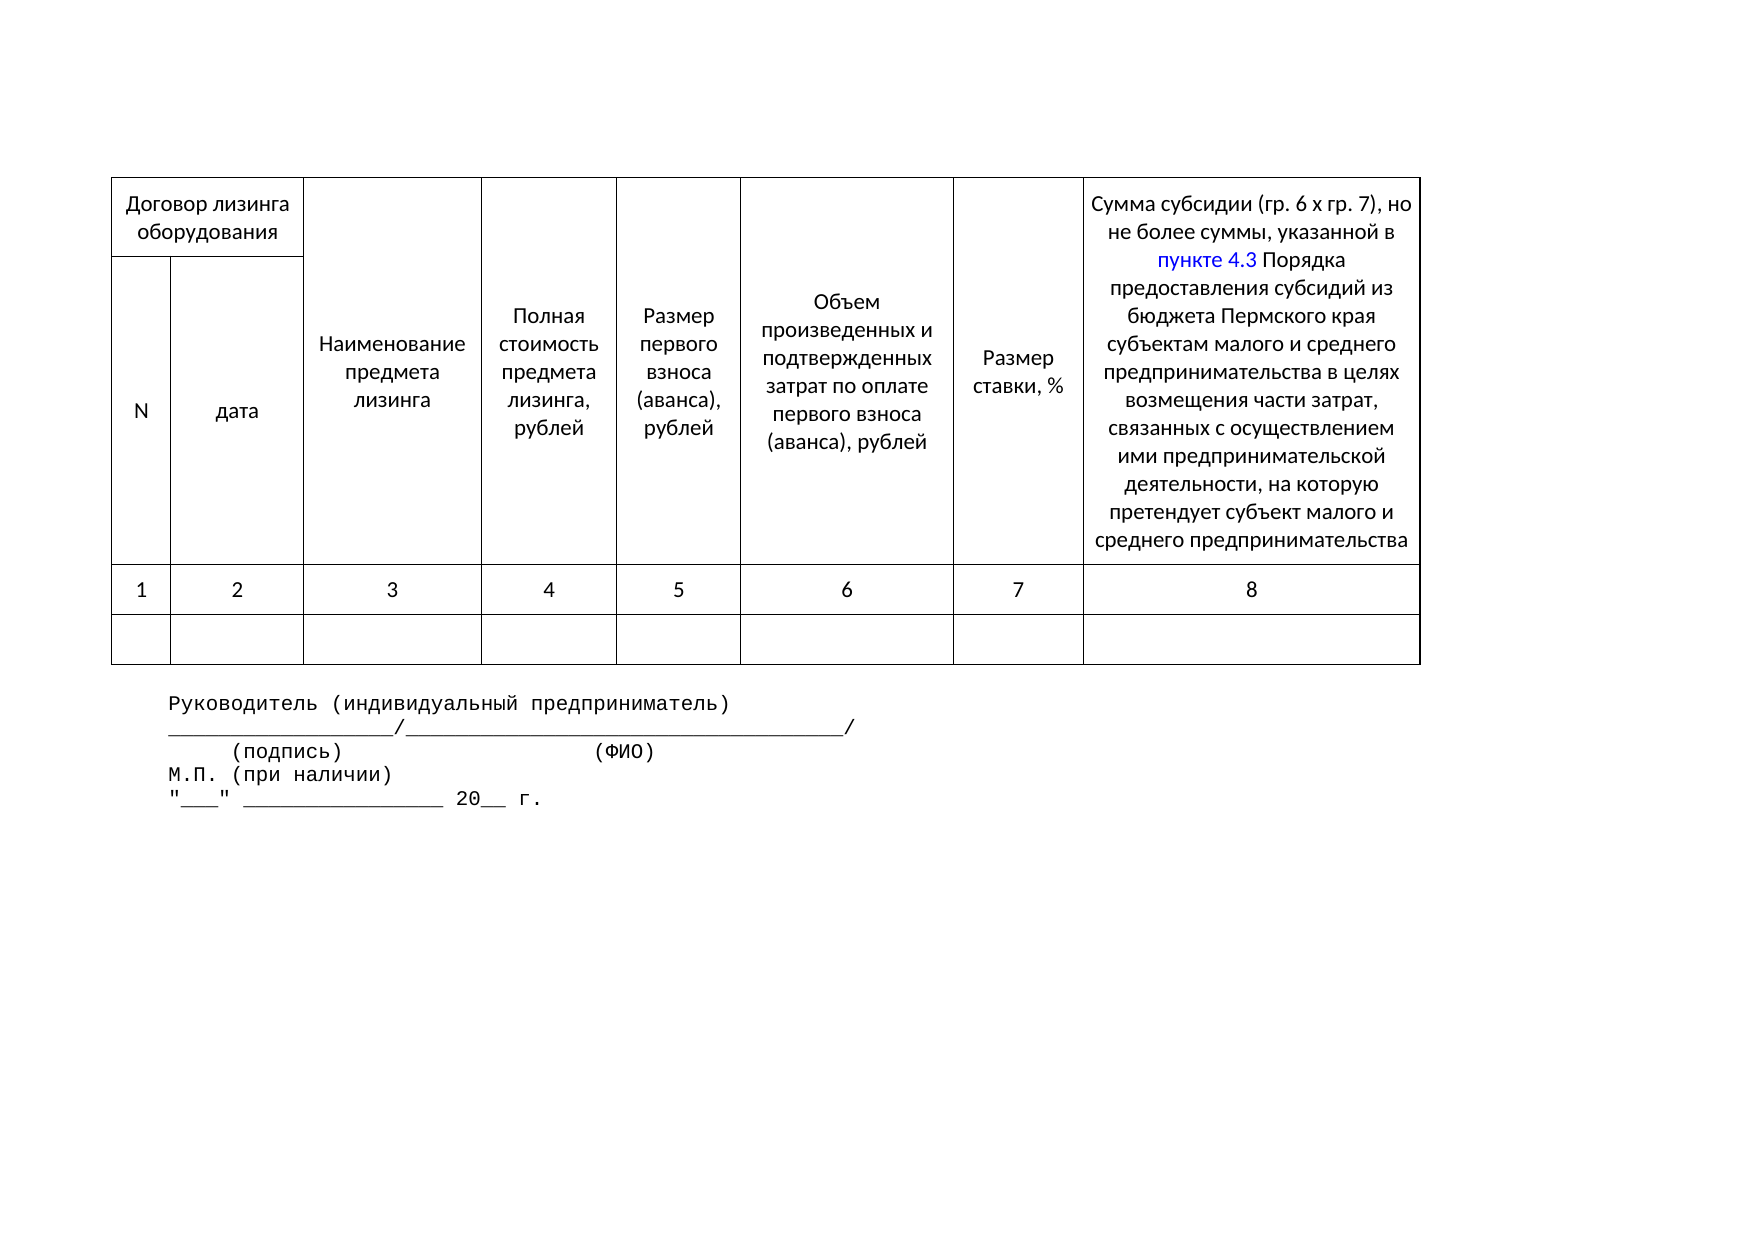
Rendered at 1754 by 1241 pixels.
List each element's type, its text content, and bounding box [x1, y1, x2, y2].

table_cell дата [171, 257, 303, 564]
table_cell 1 [112, 565, 170, 614]
table_cell 4 [482, 565, 616, 614]
table_cell [617, 615, 740, 664]
table_cell 3 [304, 565, 481, 614]
table_cell [482, 615, 616, 664]
text "___" ________________ 20__ г. [118, 788, 1636, 812]
table_header Договор лизинга оборудования [112, 178, 303, 256]
table_cell [1084, 615, 1419, 664]
text Руководитель (индивидуальный предприниматель) [118, 693, 1636, 717]
table_cell 6 [741, 565, 953, 614]
table_cell [171, 615, 303, 664]
table_cell 7 [954, 565, 1083, 614]
table_header Объем произведенных и подтвержденных затрат по оплате первого взноса (аванса), рублей [741, 178, 953, 564]
table_cell [112, 615, 170, 664]
table_header Наименование предмета лизинга [304, 178, 481, 564]
text (подпись) (ФИО) [118, 741, 1636, 764]
table_header Сумма субсидии (гр. 6 x гр. 7), но не более суммы, указанной в пункте 4.3 Порядка предоставления субсидий из бюджета Пермского края субъектам малого и среднего предпринимательства в целях возмещения части затрат, связанных с осуществлением ими предпринимательской деятельности, на которую претендует субъект малого и среднего предпринимательства [1084, 178, 1419, 564]
table_cell [741, 615, 953, 664]
table_header Размер первого взноса (аванса), рублей [617, 178, 740, 564]
text __________________/___________________________________/ [118, 717, 1636, 741]
table_cell [304, 615, 481, 664]
text М.П. (при наличии) [118, 764, 1636, 788]
table_cell 8 [1084, 565, 1419, 614]
table_cell [954, 615, 1083, 664]
table_cell 2 [171, 565, 303, 614]
table_header Полная стоимость предмета лизинга, рублей [482, 178, 616, 564]
table_header Размер ставки, % [954, 178, 1083, 564]
table_cell N [112, 257, 170, 564]
table_cell 5 [617, 565, 740, 614]
